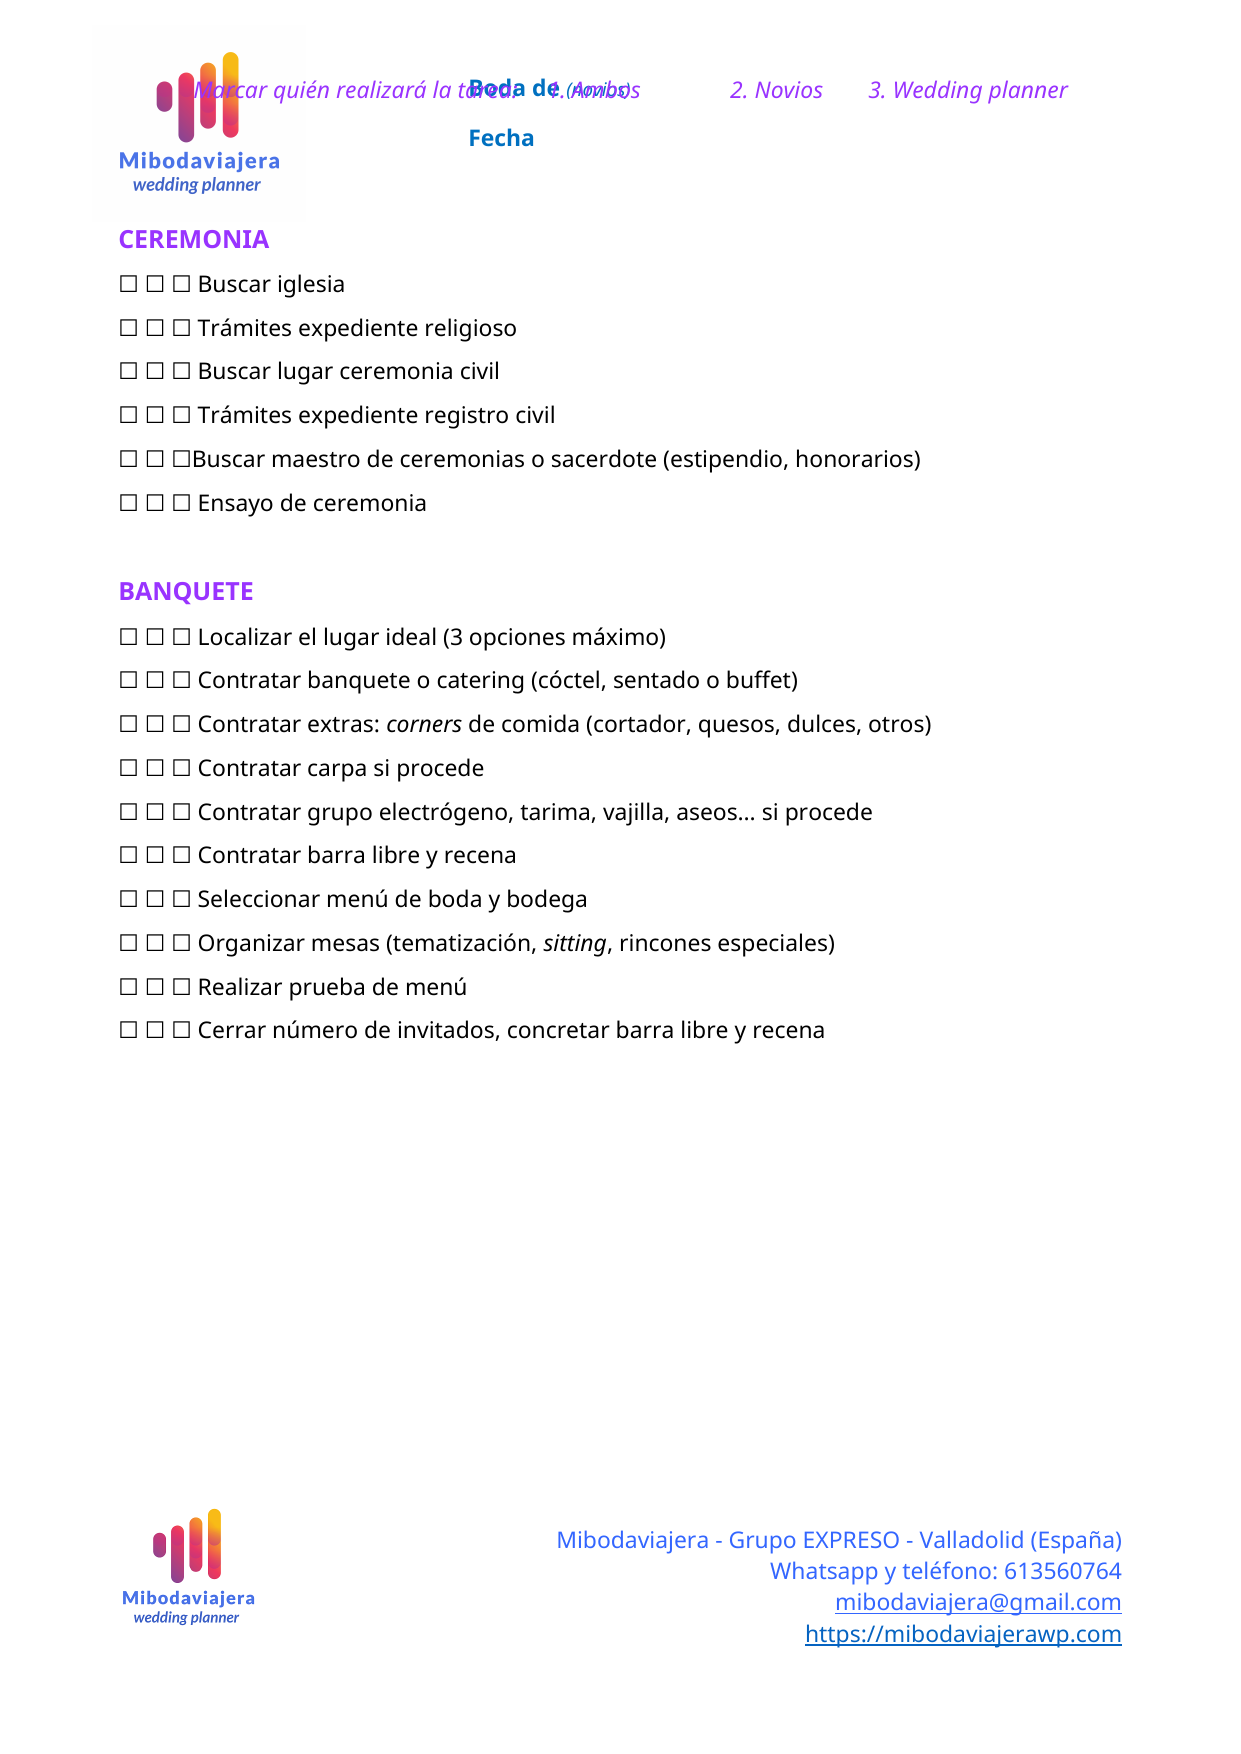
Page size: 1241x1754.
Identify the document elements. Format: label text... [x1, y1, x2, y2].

text CEREMONIA [118, 156, 1122, 255]
text Buscar lugar ceremonia civil [118, 355, 1122, 387]
picture [92, 25, 307, 222]
text Cerrar número de invitados, concretar barra libre y recena [118, 1014, 1122, 1046]
text Organizar mesas (tematización, sitting, rincones especiales) [118, 927, 1122, 958]
text Seleccionar menú de boda y bodega [118, 883, 1122, 914]
text Trámites expediente registro civil [118, 399, 1122, 430]
text Realizar prueba de menú [118, 971, 1122, 1002]
text Contratar barra libre y recena [118, 839, 1122, 871]
text Trámites expediente religioso [118, 312, 1122, 343]
text Localizar el lugar ideal (3 opciones máximo) [118, 621, 1122, 652]
text Buscar iglesia [118, 268, 1122, 299]
text Contratar banquete o catering (cóctel, sentado o buffet) [118, 664, 1122, 696]
text BANQUETE [118, 574, 1122, 608]
text Contratar extras: corners de comida (cortador, quesos, dulces, otros) [118, 708, 1122, 739]
text Buscar maestro de ceremonias o sacerdote (estipendio, honorarios) [118, 443, 1122, 474]
picture [118, 1505, 259, 1633]
text Ensayo de ceremonia [118, 487, 1122, 518]
text Contratar grupo electrógeno, tarima, vajilla, aseos… si procede [118, 796, 1122, 827]
text Contratar carpa si procede [118, 752, 1122, 783]
